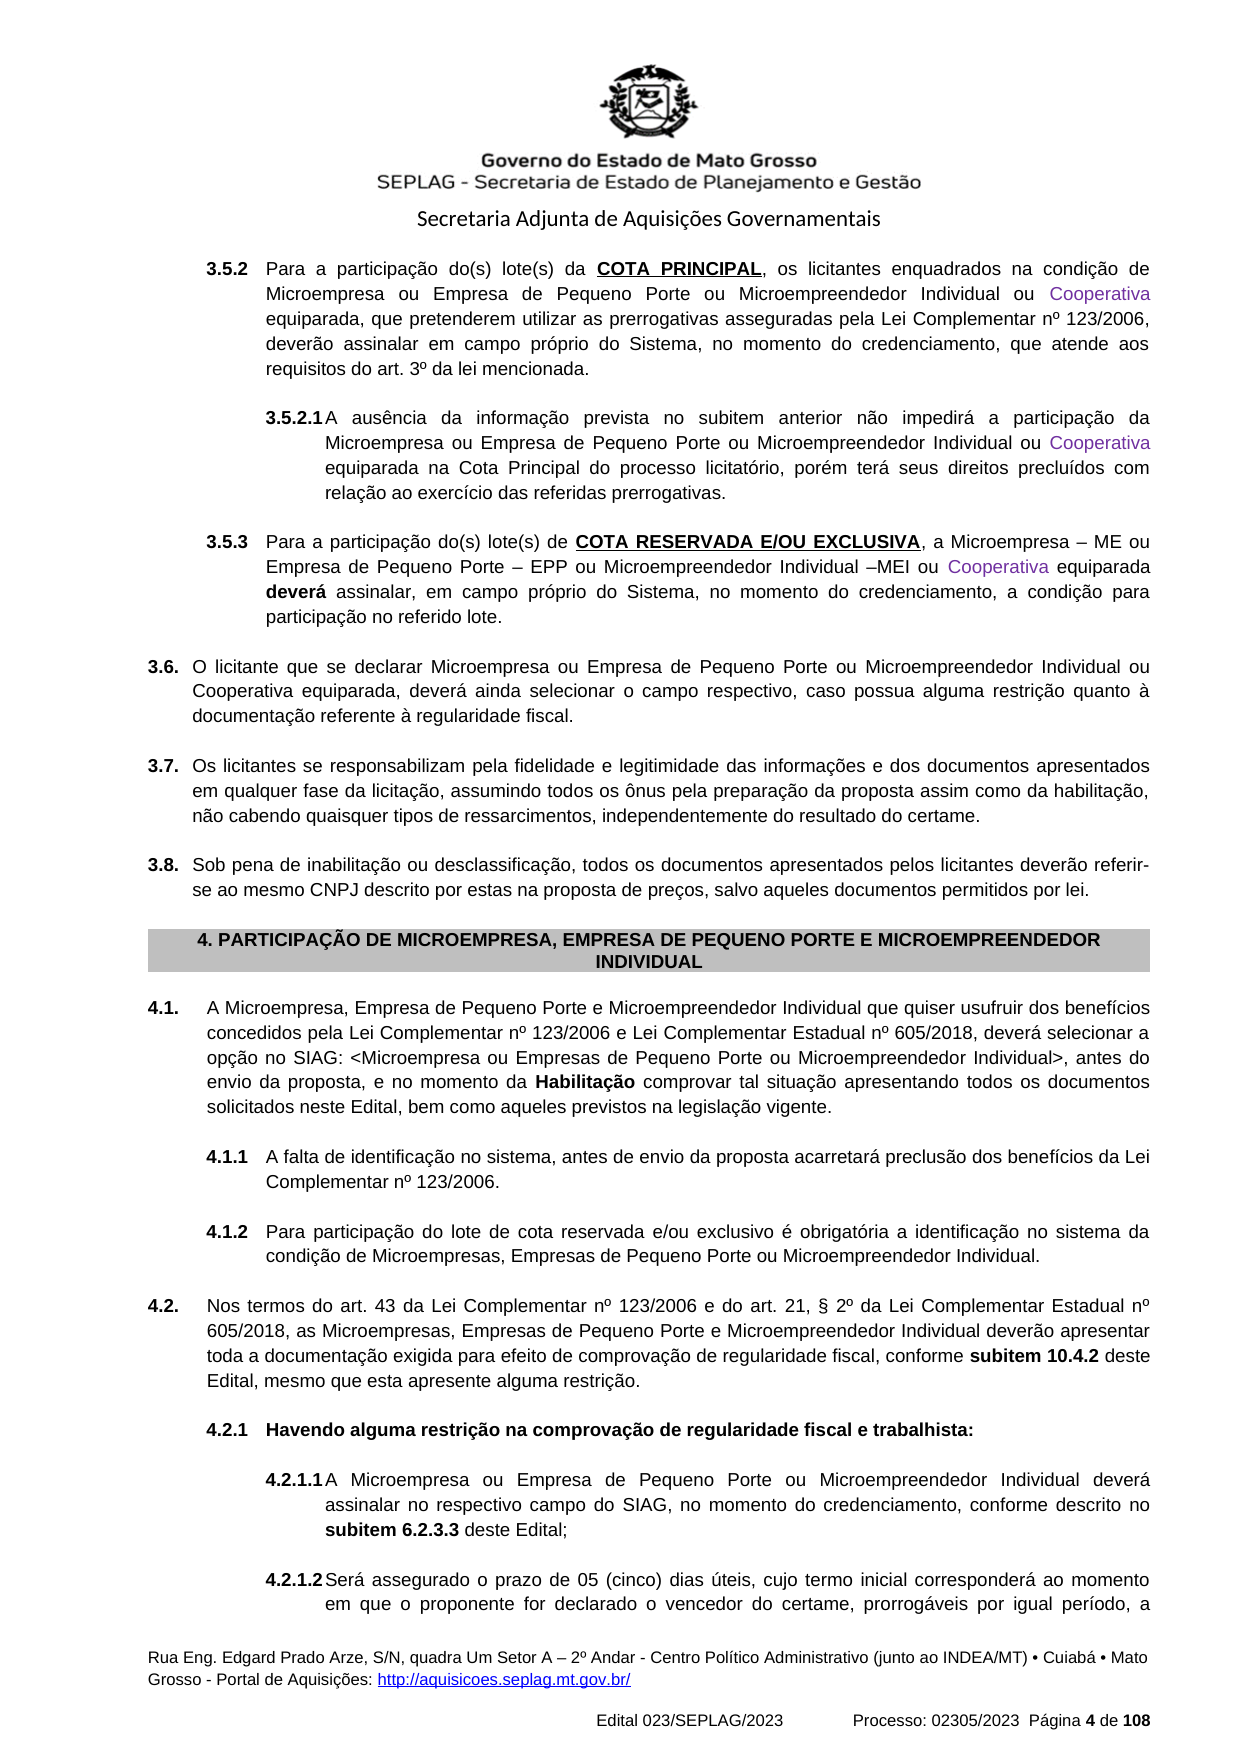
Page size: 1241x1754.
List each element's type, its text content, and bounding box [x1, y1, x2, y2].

picture [364, 53, 934, 204]
list Havendo alguma restrição na comprovação de regularidade fiscal e trabalhista: [206, 1419, 1150, 1441]
list Nos termos do art. 43 da Lei Complementar nº 123/2006 e do art. 21, § 2º da Lei Complementar Estadual nº 605/2018, as Microempresas, Empresas de Pequeno Porte e Microempreendedor Individual deverão apresentar toda a documentação exigida para efeito de comprovação de regularidade fiscal, conforme subitem 10.4.2 deste Edital, mesmo que esta apresente alguma restrição. [148, 1295, 1150, 1391]
list A ausência da informação prevista no subitem anterior não impedirá a participação da Microempresa ou Empresa de Pequeno Porte ou Microempreendedor Individual ou Cooperativa equiparada na Cota Principal do processo licitatório, porém terá seus direitos precluídos com relação ao exercício das referidas prerrogativas. [265, 407, 1150, 503]
list A falta de identificação no sistema, antes de envio da proposta acarretará preclusão dos benefícios da Lei Complementar nº 123/2006. [206, 1146, 1150, 1192]
list A Microempresa, Empresa de Pequeno Porte e Microempreendedor Individual que quiser usufruir dos benefícios concedidos pela Lei Complementar nº 123/2006 e Lei Complementar Estadual nº 605/2018, deverá selecionar a opção no SIAG: <Microempresa ou Empresas de Pequeno Porte ou Microempreendedor Individual>, antes do envio da proposta, e no momento da Habilitação comprovar tal situação apresentando todos os documentos solicitados neste Edital, bem como aqueles previstos na legislação vigente. [148, 997, 1150, 1118]
list Para a participação do(s) lote(s) da COTA PRINCIPAL, os licitantes enquadrados na condição de Microempresa ou Empresa de Pequeno Porte ou Microempreendedor Individual ou Cooperativa equiparada, que pretenderem utilizar as prerrogativas asseguradas pela Lei Complementar nº 123/2006, deverão assinalar em campo próprio do Sistema, no momento do credenciamento, que atende aos requisitos do art. 3º da lei mencionada. [206, 256, 1150, 379]
list A Microempresa ou Empresa de Pequeno Porte ou Microempreendedor Individual deverá assinalar no respectivo campo do SIAG, no momento do credenciamento, conforme descrito no subitem 6.2.3.3 deste Edital; [265, 1469, 1150, 1540]
subtitle 4. PARTICIPAÇÃO DE MICROEMPRESA, EMPRESA DE PEQUENO PORTE E MICROEMPREENDEDOR INDIVIDUAL [148, 929, 1150, 972]
list Os licitantes se responsabilizam pela fidelidade e legitimidade das informações e dos documentos apresentados em qualquer fase da licitação, assumindo todos os ônus pela preparação da proposta assim como da habilitação, não cabendo quaisquer tipos de ressarcimentos, independentemente do resultado do certame. [148, 755, 1150, 826]
list Para a participação do(s) lote(s) de COTA RESERVADA E/OU EXCLUSIVA, a Microempresa – ME ou Empresa de Pequeno Porte – EPP ou Microempreendedor Individual –MEI ou Cooperativa equiparada deverá assinalar, em campo próprio do Sistema, no momento do credenciamento, a condição para participação no referido lote. [206, 531, 1150, 627]
list O licitante que se declarar Microempresa ou Empresa de Pequeno Porte ou Microempreendedor Individual ou Cooperativa equiparada, deverá ainda selecionar o campo respectivo, caso possua alguma restrição quanto à documentação referente à regularidade fiscal. [148, 656, 1150, 727]
list Sob pena de inabilitação ou desclassificação, todos os documentos apresentados pelos licitantes deverão referir-se ao mesmo CNPJ descrito por estas na proposta de preços, salvo aqueles documentos permitidos por lei. [148, 854, 1150, 901]
list Para participação do lote de cota reservada e/ou exclusivo é obrigatória a identificação no sistema da condição de Microempresas, Empresas de Pequeno Porte ou Microempreendedor Individual. [206, 1221, 1150, 1267]
